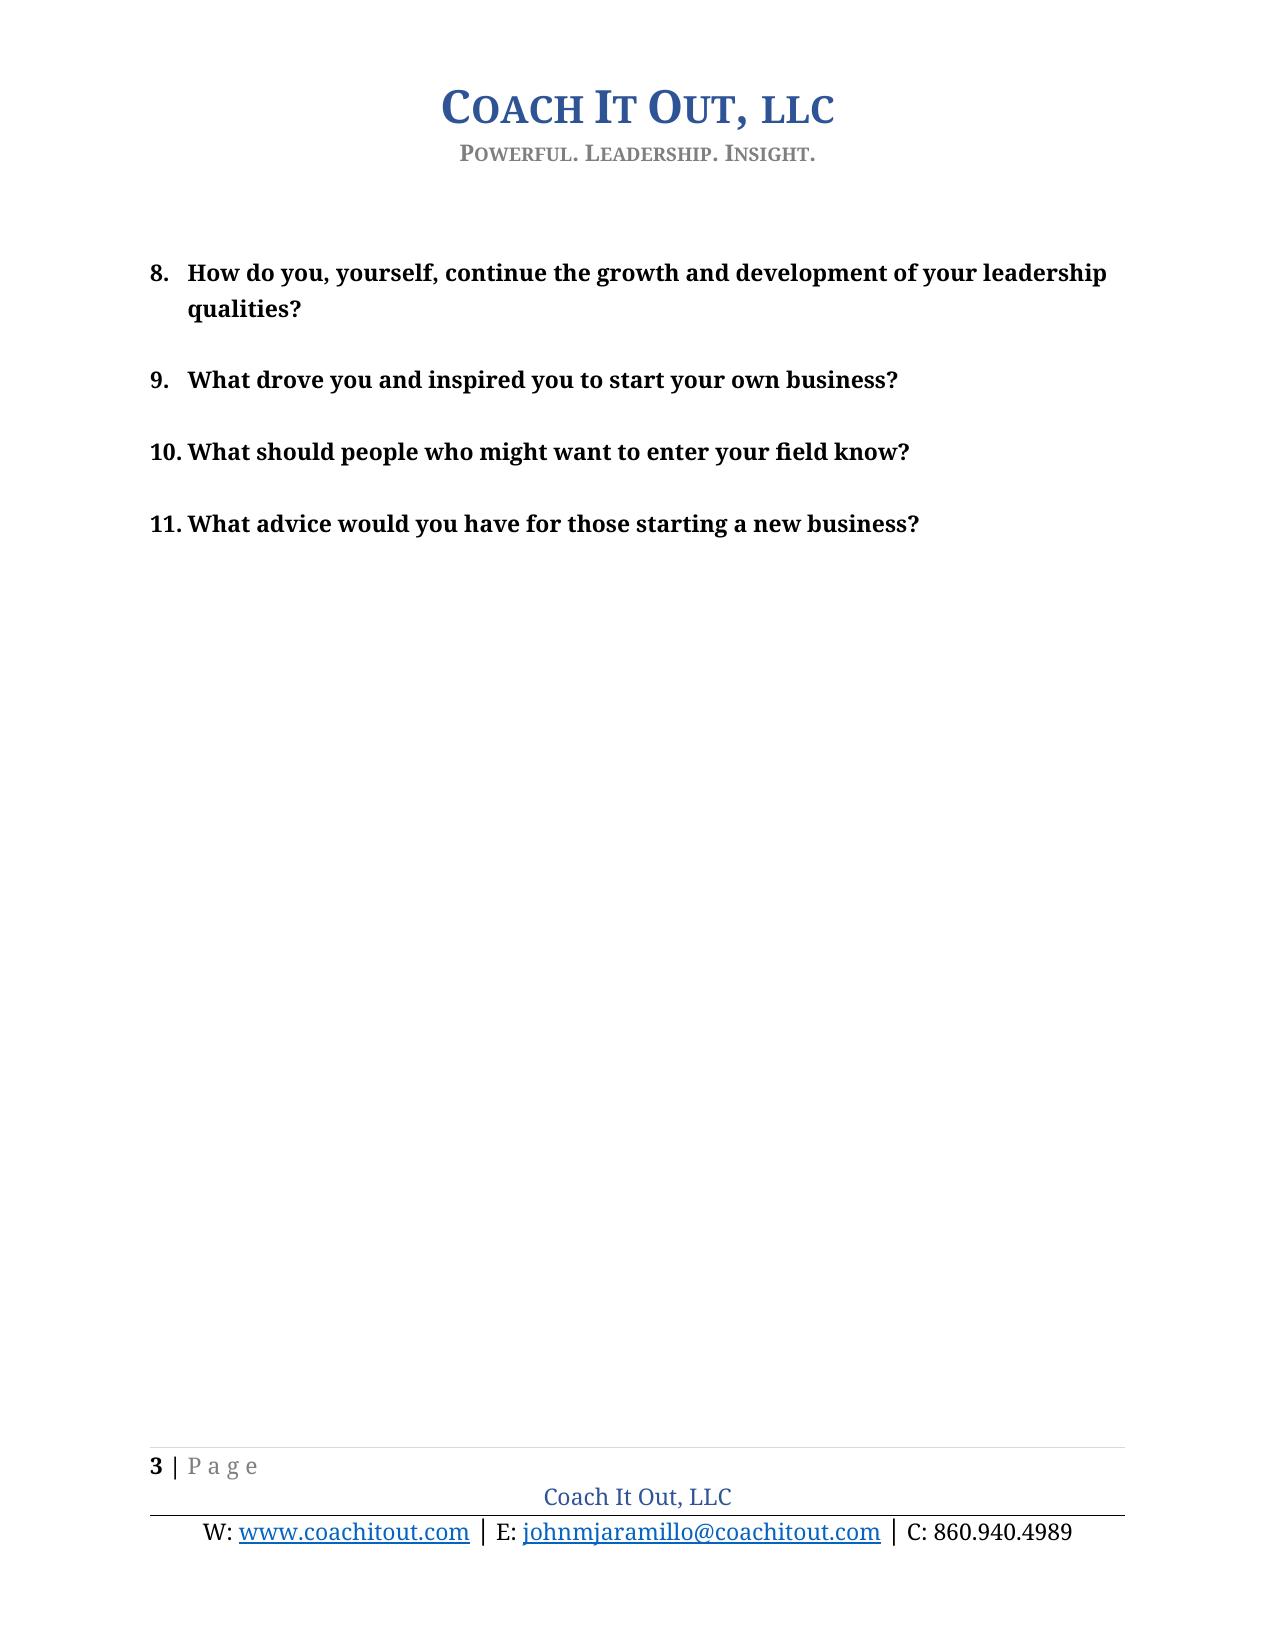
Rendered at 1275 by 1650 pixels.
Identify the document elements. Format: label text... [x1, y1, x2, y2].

list What should people who might want to enter your field know? [150, 436, 1125, 468]
list What advice would you have for those starting a new business? [150, 508, 1125, 539]
list What drove you and inspired you to start your own business? [150, 364, 1125, 396]
list How do you, yourself, continue the growth and development of your leadership qualities? [150, 257, 1125, 324]
